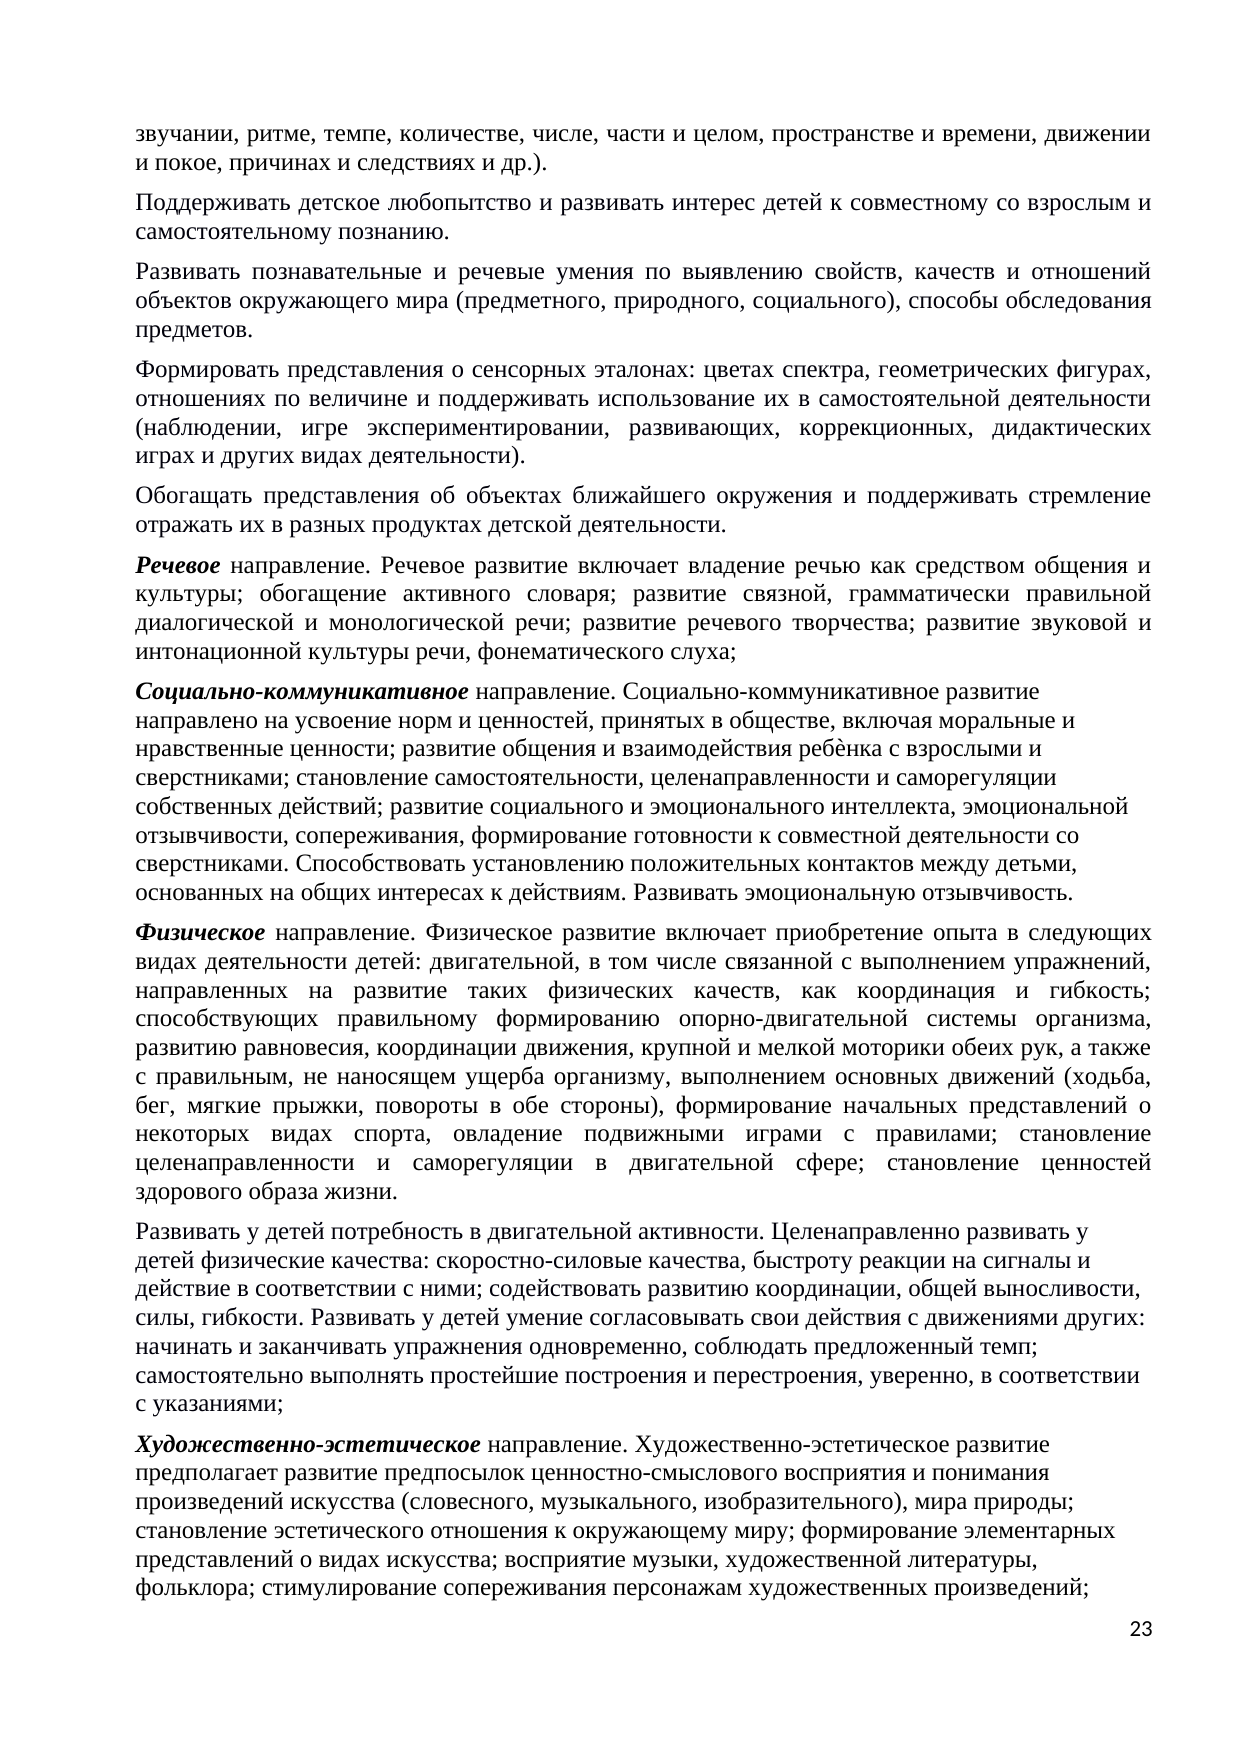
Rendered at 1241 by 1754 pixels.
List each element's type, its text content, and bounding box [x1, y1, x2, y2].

text Формировать представления о сенсорных эталонах: цветах спектра, геометрических фигурах, отношениях по величине и поддерживать использование их в самостоятельной деятельности (наблюдении, игре экспериментировании, развивающих, коррекционных, дидактических играх и других видах деятельности). [135, 354, 1152, 469]
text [135, 1429, 1152, 1601]
text Развивать познавательные и речевые умения по выявлению свойств, качеств и отношений объектов окружающего мира (предметного, природного, социального), способы обследования предметов. [135, 256, 1152, 342]
text Физическое направление. Физическое развитие включает приобретение опыта в следующих видах деятельности детей: двигательной, в том числе связанной с выполнением упражнений, направленных на развитие таких физических качеств, как координация и гибкость; способствующих правильному формированию опорно-двигательной системы организма, развитию равновесия, координации движения, крупной и мелкой моторики обеих рук, а также с правильным, не наносящем ущерба организму, выполнением основных движений (ходьба, бег, мягкие прыжки, повороты в обе стороны), формирование начальных представлений о некоторых видах спорта, овладение подвижными играми с правилами; становление целенаправленности и саморегуляции в двигательной сфере; становление ценностей здорового образа жизни. [135, 917, 1152, 1205]
text Обогащать представления об объектах ближайшего окружения и поддерживать стремление отражать их в разных продуктах детской деятельности. [135, 481, 1152, 538]
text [135, 118, 1152, 176]
text Социально-коммуникативное направление. Социально-коммуникативное развитие направлено на усвоение норм и ценностей, принятых в обществе, включая моральные и нравственные ценности; развитие общения и взаимодействия ребѐнка с взрослыми и сверстниками; становление самостоятельности, целенаправленности и саморегуляции собственных действий; развитие социального и эмоционального интеллекта, эмоциональной отзывчивости, сопереживания, формирование готовности к совместной деятельности со сверстниками. Способствовать установлению положительных контактов между детьми, основанных на общих интересах к действиям. Развивать эмоциональную отзывчивость. [135, 676, 1152, 906]
text Речевое направление. Речевое развитие включает владение речью как средством общения и культуры; обогащение активного словаря; развитие связной, грамматически правильной диалогической и монологической речи; развитие речевого творчества; развитие звуковой и интонационной культуры речи, фонематического слуха; [135, 550, 1152, 665]
text Развивать у детей потребность в двигательной активности. Целенаправленно развивать у детей физические качества: скоростно-силовые качества, быстроту реакции на сигналы и действие в соответствии с ними; содействовать развитию координации, общей выносливости, силы, гибкости. Развивать у детей умение согласовывать свои действия с движениями других: начинать и заканчивать упражнения одновременно, соблюдать предложенный темп; самостоятельно выполнять простейшие построения и перестроения, уверенно, в соответствии с указаниями; [135, 1216, 1152, 1417]
text Поддерживать детское любопытство и развивать интерес детей к совместному со взрослым и самостоятельному познанию. [135, 187, 1152, 245]
